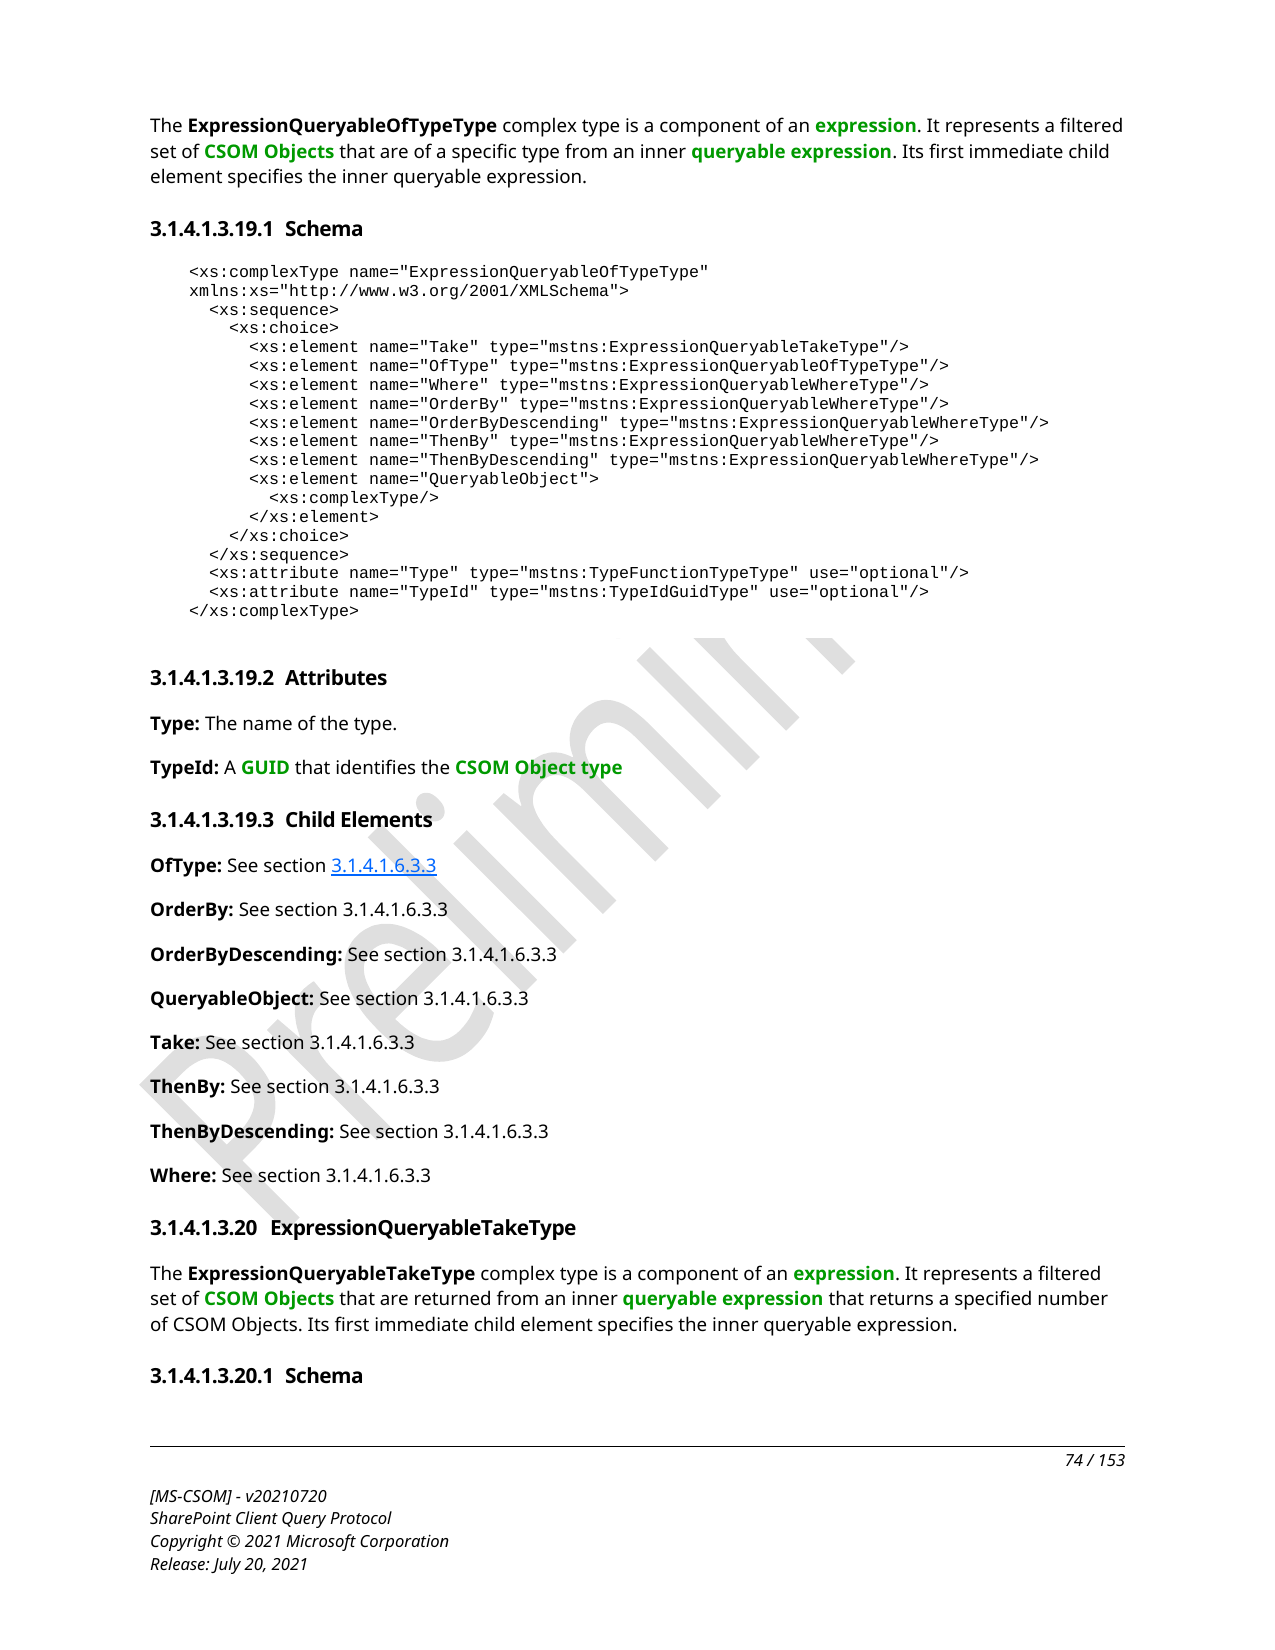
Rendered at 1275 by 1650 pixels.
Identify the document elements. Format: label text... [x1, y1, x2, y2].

text </xs:element> [175, 494, 1137, 513]
text QueryableObject: See section 3.1.4.1.6.3.3 [150, 985, 1125, 1011]
text <xs:element name="Take" type="mstns:ExpressionQueryableTakeType"/> [175, 324, 1137, 343]
text </xs:complexType> [175, 588, 1137, 632]
text Take: See section 3.1.4.1.6.3.3 [150, 1029, 1125, 1055]
text Type: The name of the type. [150, 710, 1125, 736]
text TypeId: A GUID that identifies the CSOM Object type [150, 755, 1125, 780]
text OrderBy: See section 3.1.4.1.6.3.3 [150, 897, 1125, 922]
text <xs:attribute name="TypeId" type="mstns:TypeIdGuidType" use="optional"/> [175, 569, 1137, 588]
text <xs:complexType/> [175, 475, 1137, 494]
text OrderByDescending: See section 3.1.4.1.6.3.3 [150, 941, 1125, 966]
text ThenByDescending: See section 3.1.4.1.6.3.3 [150, 1118, 1125, 1143]
subtitle Schema [150, 1362, 1125, 1390]
text <xs:element name="ThenBy" type="mstns:ExpressionQueryableWhereType"/> [175, 418, 1137, 437]
text ThenBy: See section 3.1.4.1.6.3.3 [150, 1074, 1125, 1099]
text The ExpressionQueryableTakeType complex type is a component of an expression. It represents a filtered set of CSOM Objects that are returned from an inner queryable expression that returns a specified number of CSOM Objects. Its first immediate child element specifies the inner queryable expression. [150, 1260, 1125, 1337]
subtitle Child Elements [150, 805, 1125, 834]
text <xs:sequence> [175, 286, 1137, 305]
text <xs:element name="QueryableObject"> [175, 456, 1137, 475]
text <xs:complexType name="ExpressionQueryableOfTypeType" xmlns:xs="http://www.w3.org/2001/XMLSchema"> [175, 255, 1137, 286]
text <xs:element name="ThenByDescending" type="mstns:ExpressionQueryableWhereType"/> [175, 437, 1137, 456]
subtitle Schema [150, 214, 1125, 242]
text </xs:sequence> [175, 532, 1137, 550]
subtitle Attributes [150, 663, 1125, 692]
text <xs:element name="Where" type="mstns:ExpressionQueryableWhereType"/> [175, 362, 1137, 381]
text </xs:choice> [175, 513, 1137, 532]
text The ExpressionQueryableOfTypeType complex type is a component of an expression. It represents a filtered set of CSOM Objects that are of a specific type from an inner queryable expression. Its first immediate child element specifies the inner queryable expression. [150, 112, 1125, 189]
text <xs:element name="OrderByDescending" type="mstns:ExpressionQueryableWhereType"/> [175, 399, 1137, 418]
text Where: See section 3.1.4.1.6.3.3 [150, 1162, 1125, 1188]
text <xs:choice> [175, 305, 1137, 324]
text <xs:element name="OfType" type="mstns:ExpressionQueryableOfTypeType"/> [175, 343, 1137, 362]
text <xs:element name="OrderBy" type="mstns:ExpressionQueryableWhereType"/> [175, 381, 1137, 399]
text <xs:attribute name="Type" type="mstns:TypeFunctionTypeType" use="optional"/> [175, 550, 1137, 569]
text OfType: See section 3.1.4.1.6.3.3 [150, 852, 1125, 878]
subtitle ExpressionQueryableTakeType [150, 1213, 1125, 1241]
